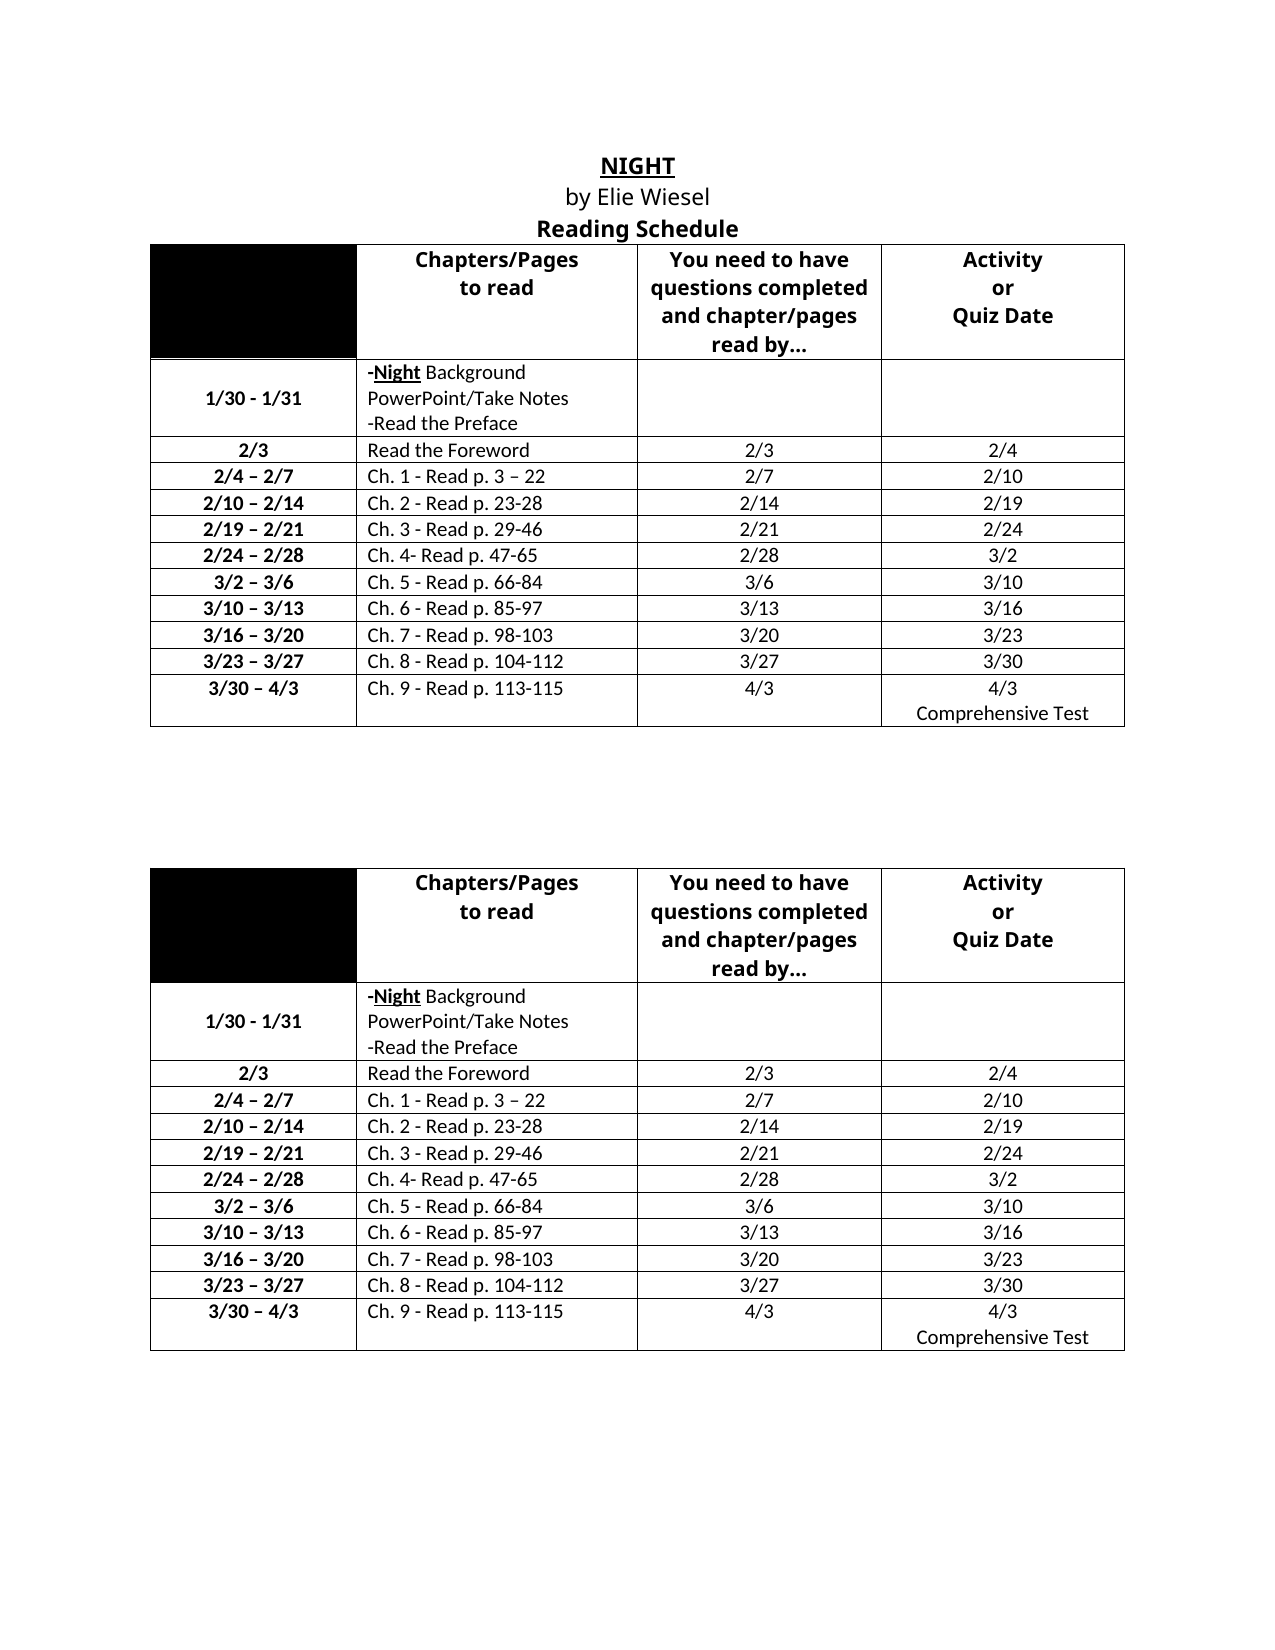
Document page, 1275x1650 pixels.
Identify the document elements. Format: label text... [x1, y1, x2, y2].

table_cell Ch. 3 - Read p. 29-46 [357, 1140, 637, 1165]
table_cell 3/10 [882, 569, 1124, 594]
table_cell 3/10 – 3/13 [151, 1219, 356, 1245]
table_cell Ch. 1 - Read p. 3 – 22 [357, 463, 637, 489]
table_cell 2/4 – 2/7 [151, 1087, 356, 1112]
table_cell 2/3 [151, 1061, 356, 1086]
table_cell [638, 360, 881, 436]
table_cell 2/24 [882, 1140, 1124, 1165]
table_cell 3/30 [882, 649, 1124, 674]
table_cell Ch. 6 - Read p. 85-97 [357, 1219, 637, 1245]
table_cell 2/19 – 2/21 [151, 1140, 356, 1165]
table_cell [882, 360, 1124, 436]
table_cell 2/3 [151, 437, 356, 462]
table_cell Ch. 9 - Read p. 113-115 [357, 1299, 637, 1349]
table_cell 3/23 – 3/27 [151, 1272, 356, 1298]
table_cell Ch. 2 - Read p. 23-28 [357, 490, 637, 515]
table_cell 2/4 [882, 437, 1124, 462]
text Reading Schedule [150, 212, 1125, 244]
text NIGHT [150, 150, 1125, 181]
table_cell 3/16 [882, 1219, 1124, 1245]
table_cell 2/10 [882, 463, 1124, 489]
table_cell 2/4 – 2/7 [151, 463, 356, 489]
table_header Activity or Quiz Date [882, 869, 1124, 982]
table_cell 3/10 – 3/13 [151, 596, 356, 621]
table_cell Ch. 4- Read p. 47-65 [357, 543, 637, 568]
table_cell 3/27 [638, 1272, 881, 1298]
table_cell 3/16 [882, 596, 1124, 621]
table_cell 1/30 - 1/31 [151, 983, 356, 1059]
table_cell Ch. 4- Read p. 47-65 [357, 1166, 637, 1192]
table_cell 2/7 [638, 1087, 881, 1112]
table_cell 3/2 [882, 1166, 1124, 1192]
table_cell 2/19 [882, 1114, 1124, 1139]
table_cell Ch. 5 - Read p. 66-84 [357, 569, 637, 594]
table_header Activity or Quiz Date [882, 245, 1124, 358]
table_cell 4/3 Comprehensive Test [882, 675, 1124, 726]
table_cell 3/2 – 3/6 [151, 1193, 356, 1218]
table_cell 3/23 [882, 622, 1124, 647]
table_cell 3/6 [638, 569, 881, 594]
table_header Chapters/Pages to read [357, 869, 637, 982]
table_header [151, 245, 356, 358]
table_cell 2/28 [638, 543, 881, 568]
table_cell 3/6 [638, 1193, 881, 1218]
table_cell 2/28 [638, 1166, 881, 1192]
table_cell 2/3 [638, 1061, 881, 1086]
table_cell 3/2 – 3/6 [151, 569, 356, 594]
table_cell 3/23 [882, 1246, 1124, 1271]
table_cell 2/14 [638, 1114, 881, 1139]
table_cell Ch. 6 - Read p. 85-97 [357, 596, 637, 621]
table_cell 2/10 – 2/14 [151, 490, 356, 515]
table_cell 2/19 – 2/21 [151, 516, 356, 542]
table_cell Ch. 9 - Read p. 113-115 [357, 675, 637, 726]
table_cell 2/7 [638, 463, 881, 489]
table_cell Ch. 8 - Read p. 104-112 [357, 649, 637, 674]
table_cell 3/2 [882, 543, 1124, 568]
table_cell 3/30 – 4/3 [151, 1299, 356, 1349]
table_cell [638, 983, 881, 1059]
table_cell 4/3 [638, 1299, 881, 1349]
table_cell 3/30 – 4/3 [151, 675, 356, 726]
table_header You need to have questions completed and chapter/pages read by… [638, 245, 881, 358]
table_cell Read the Foreword [357, 437, 637, 462]
table_cell Ch. 2 - Read p. 23-28 [357, 1114, 637, 1139]
table_cell Ch. 5 - Read p. 66-84 [357, 1193, 637, 1218]
table_cell 3/23 – 3/27 [151, 649, 356, 674]
table_cell Read the Foreword [357, 1061, 637, 1086]
table_cell Ch. 7 - Read p. 98-103 [357, 1246, 637, 1271]
table_cell 3/16 – 3/20 [151, 622, 356, 647]
table_cell 3/20 [638, 622, 881, 647]
table_cell 3/20 [638, 1246, 881, 1271]
table_cell -Night Background PowerPoint/Take Notes -Read the Preface [357, 360, 637, 436]
table_cell 2/19 [882, 490, 1124, 515]
table_header Chapters/Pages to read [357, 245, 637, 358]
table_cell 3/13 [638, 1219, 881, 1245]
table_cell 2/24 – 2/28 [151, 543, 356, 568]
table_cell 4/3 Comprehensive Test [882, 1299, 1124, 1349]
table_cell 2/21 [638, 516, 881, 542]
table_cell Ch. 7 - Read p. 98-103 [357, 622, 637, 647]
text by Elie Wiesel [150, 181, 1125, 212]
table_cell Ch. 1 - Read p. 3 – 22 [357, 1087, 637, 1112]
table_cell 1/30 - 1/31 [151, 360, 356, 436]
table_cell 2/21 [638, 1140, 881, 1165]
table_cell 2/24 [882, 516, 1124, 542]
table_cell 3/16 – 3/20 [151, 1246, 356, 1271]
table_cell 2/4 [882, 1061, 1124, 1086]
table_cell -Night Background PowerPoint/Take Notes -Read the Preface [357, 983, 637, 1059]
table_cell 3/13 [638, 596, 881, 621]
table_cell 2/3 [638, 437, 881, 462]
table_cell 3/10 [882, 1193, 1124, 1218]
table_cell [882, 983, 1124, 1059]
table_cell 2/14 [638, 490, 881, 515]
table_cell Ch. 8 - Read p. 104-112 [357, 1272, 637, 1298]
table_cell 2/24 – 2/28 [151, 1166, 356, 1192]
table_cell 3/27 [638, 649, 881, 674]
table_cell 2/10 – 2/14 [151, 1114, 356, 1139]
table_cell 4/3 [638, 675, 881, 726]
table_header [151, 869, 356, 982]
table_cell 2/10 [882, 1087, 1124, 1112]
table_cell Ch. 3 - Read p. 29-46 [357, 516, 637, 542]
table_header You need to have questions completed and chapter/pages read by… [638, 869, 881, 982]
table_cell 3/30 [882, 1272, 1124, 1298]
